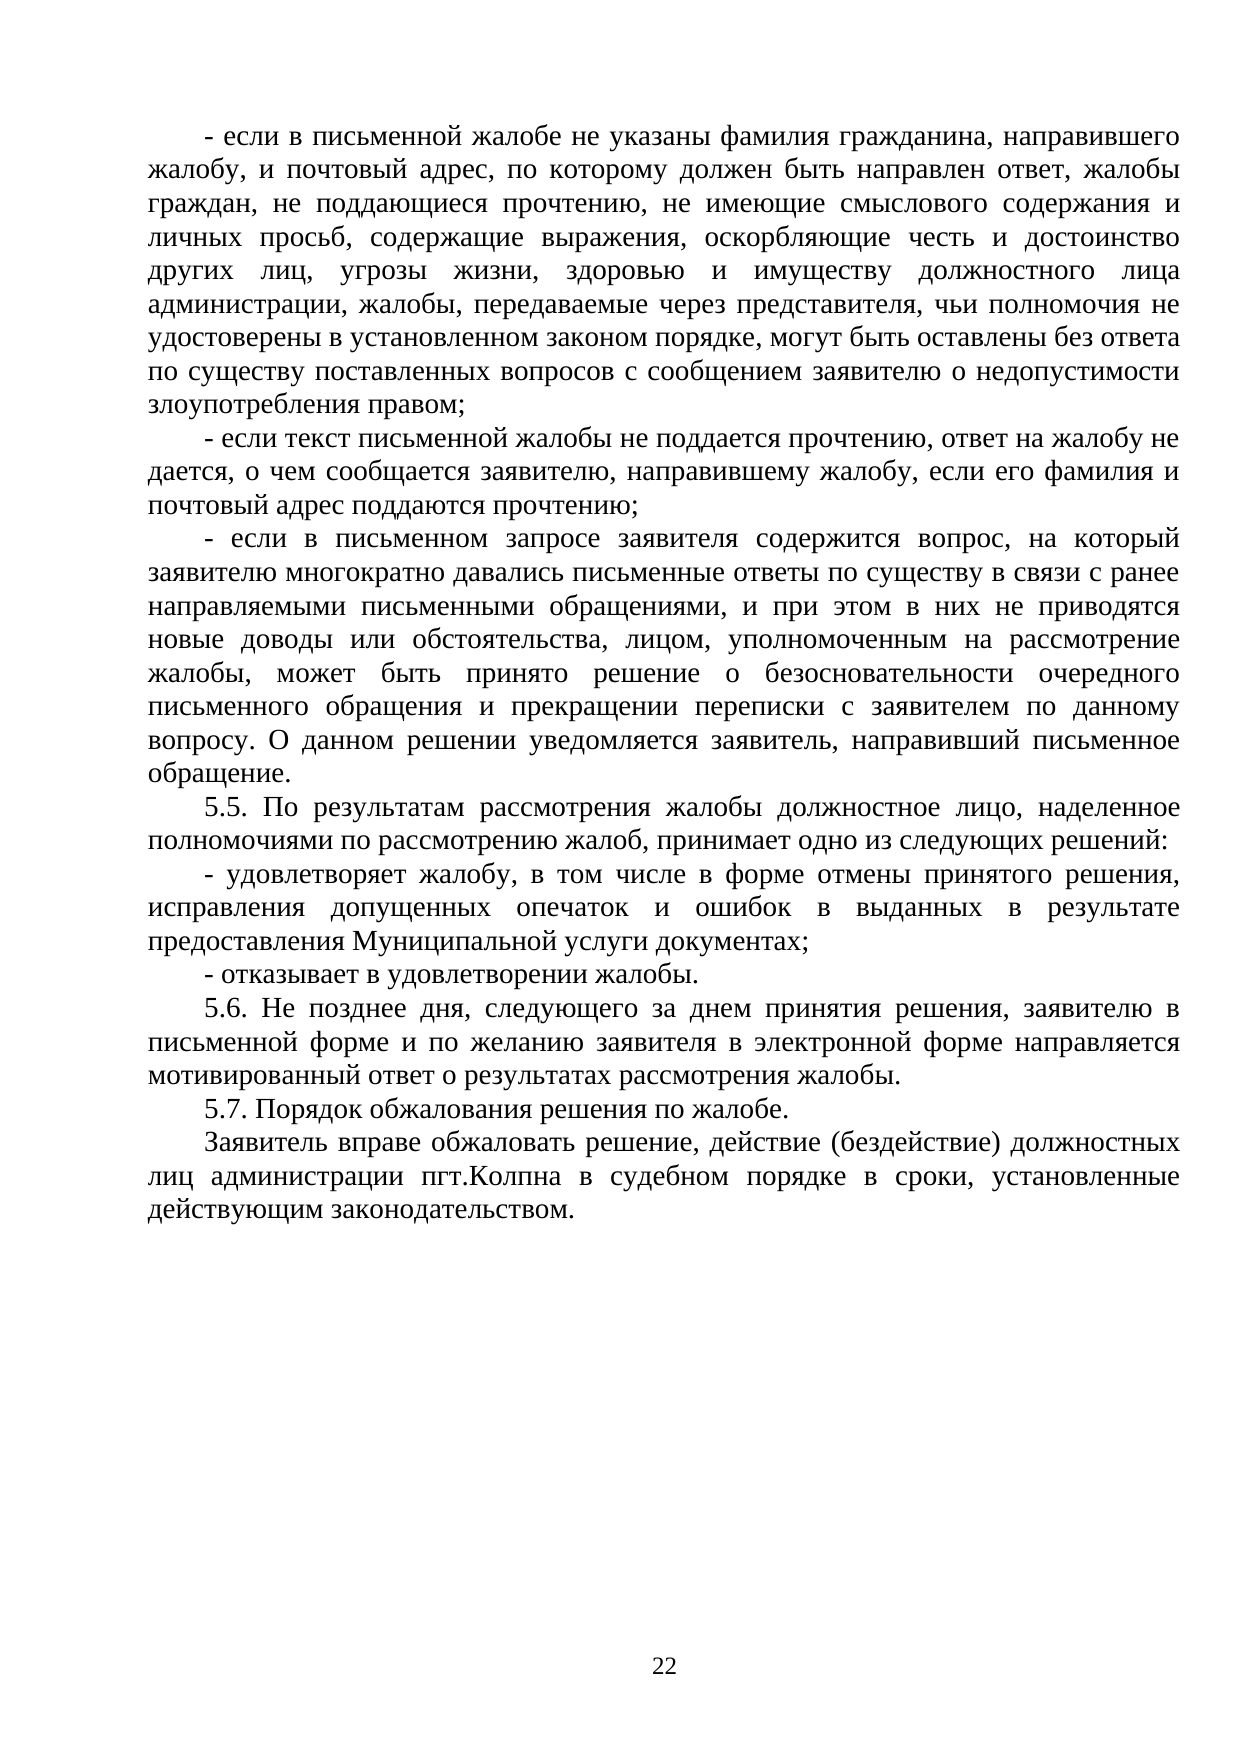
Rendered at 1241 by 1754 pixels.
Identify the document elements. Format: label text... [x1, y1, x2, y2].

text Заявитель вправе обжаловать решение, действие (бездействие) должностных лиц администрации пгт.Колпна в судебном порядке в сроки, установленные действующим законодательством. [148, 1124, 1181, 1225]
text - отказывает в удовлетворении жалобы. [148, 957, 1181, 990]
text - если текст письменной жалобы не поддается прочтению, ответ на жалобу не дается, о чем сообщается заявителю, направившему жалобу, если его фамилия и почтовый адрес поддаются прочтению; [148, 420, 1181, 521]
text 5.6. Не позднее дня, следующего за днем принятия решения, заявителю в письменной форме и по желанию заявителя в электронной форме направляется мотивированный ответ о результатах рассмотрения жалобы. [148, 990, 1181, 1091]
text 5.5. По результатам рассмотрения жалобы должностное лицо, наделенное полномочиями по рассмотрению жалоб, принимает одно из следующих решений: [148, 789, 1181, 856]
text 5.7. Порядок обжалования решения по жалобе. [148, 1091, 1181, 1124]
text - если в письменной жалобе не указаны фамилия гражданина, направившего жалобу, и почтовый адрес, по которому должен быть направлен ответ, жалобы граждан, не поддающиеся прочтению, не имеющие смыслового содержания и личных просьб, содержащие выражения, оскорбляющие честь и достоинство других лиц, угрозы жизни, здоровью и имуществу должностного лица администрации, жалобы, передаваемые через представителя, чьи полномочия не удостоверены в установленном законом порядке, могут быть оставлены без ответа по существу поставленных вопросов с сообщением заявителю о недопустимости злоупотребления правом; [148, 118, 1181, 420]
text - если в письменном запросе заявителя содержится вопрос, на который заявителю многократно давались письменные ответы по существу в связи с ранее направляемыми письменными обращениями, и при этом в них не приводятся новые доводы или обстоятельства, лицом, уполномоченным на рассмотрение жалобы, может быть принято решение о безосновательности очередного письменного обращения и прекращении переписки с заявителем по данному вопросу. О данном решении уведомляется заявитель, направивший письменное обращение. [148, 521, 1181, 789]
text - удовлетворяет жалобу, в том числе в форме отмены принятого решения, исправления допущенных опечаток и ошибок в выданных в результате предоставления Муниципальной услуги документах; [148, 856, 1181, 957]
